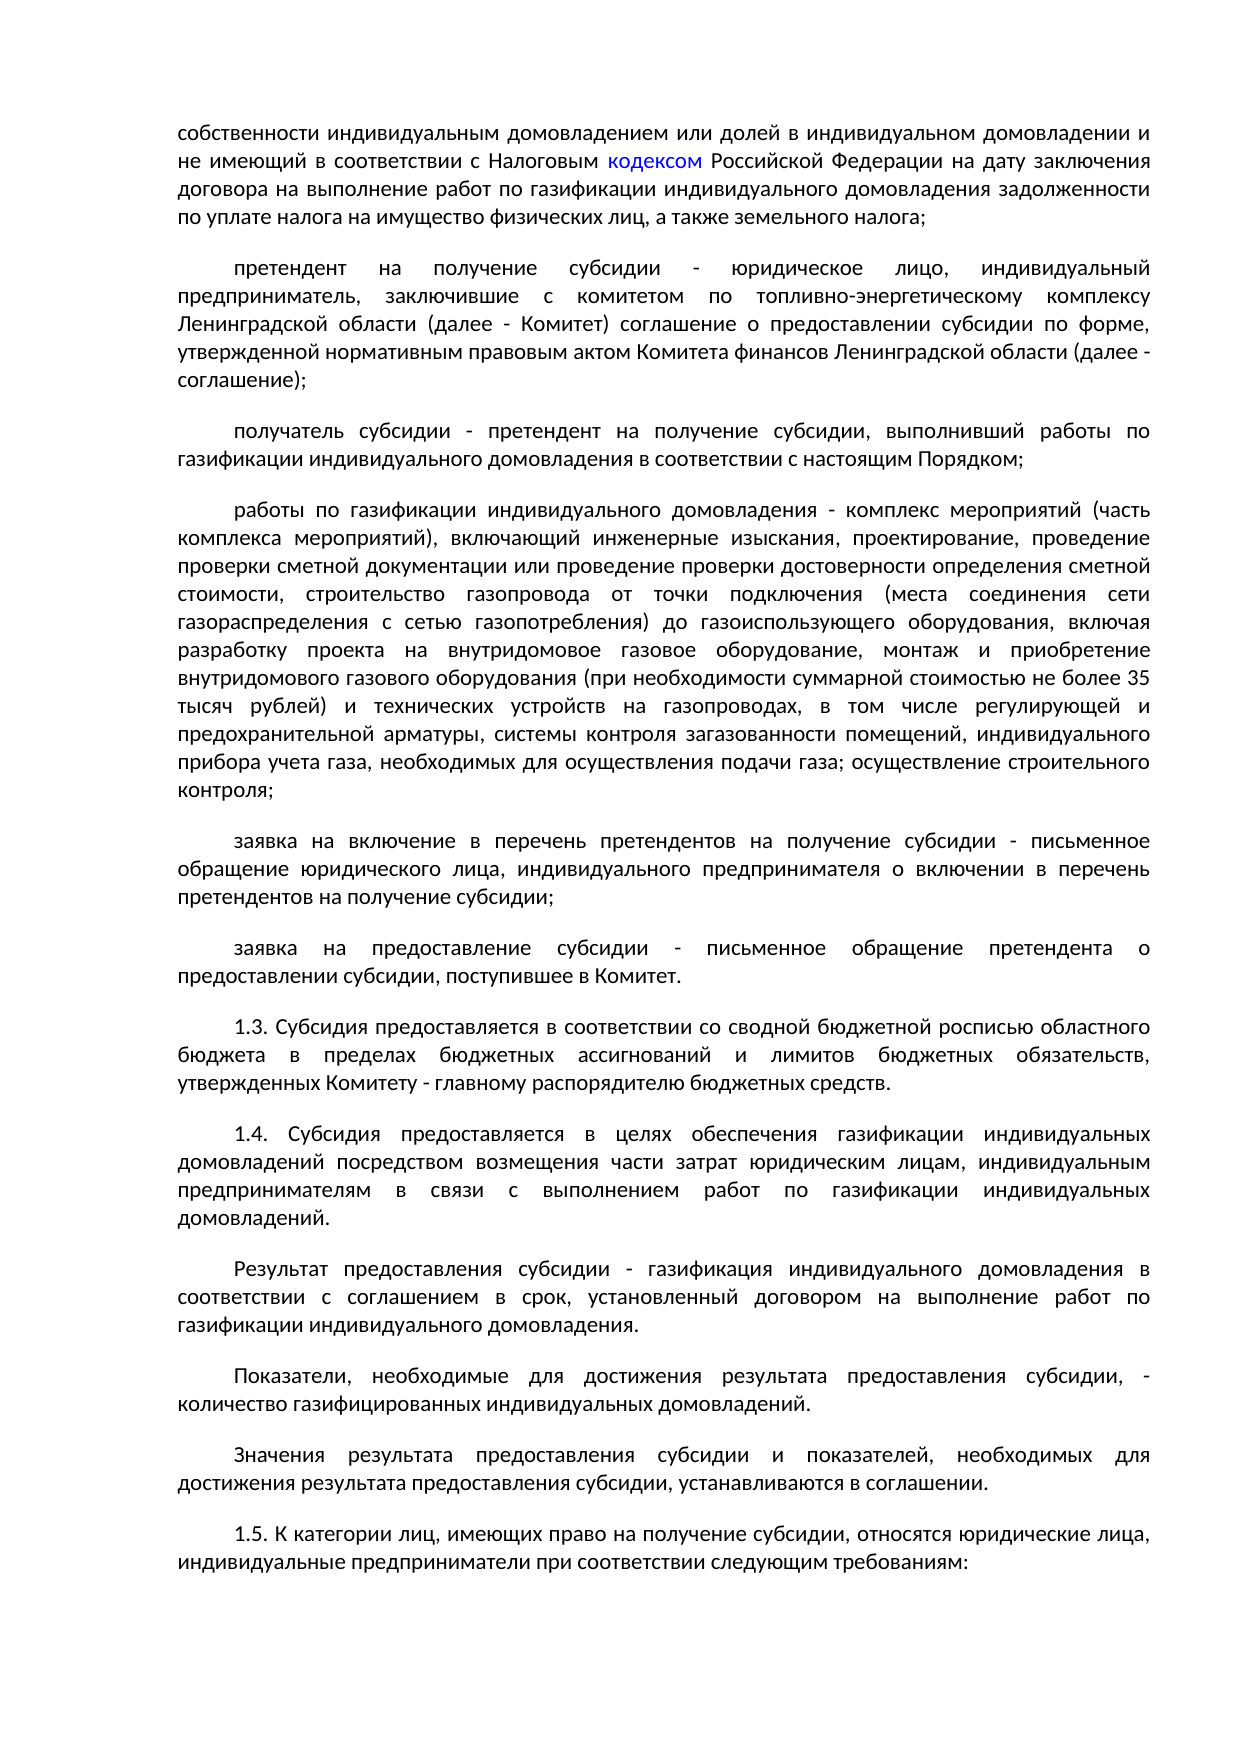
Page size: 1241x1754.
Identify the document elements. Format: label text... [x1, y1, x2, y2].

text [177, 118, 1152, 230]
text заявка на включение в перечень претендентов на получение субсидии - письменное обращение юридического лица, индивидуального предпринимателя о включении в перечень претендентов на получение субсидии; [177, 826, 1152, 910]
text Показатели, необходимые для достижения результата предоставления субсидии, - количество газифицированных индивидуальных домовладений. [177, 1361, 1152, 1417]
text 1.5. К категории лиц, имеющих право на получение субсидии, относятся юридические лица, индивидуальные предприниматели при соответствии следующим требованиям: [177, 1519, 1152, 1575]
text претендент на получение субсидии - юридическое лицо, индивидуальный предприниматель, заключившие с комитетом по топливно-энергетическому комплексу Ленинградской области (далее - Комитет) соглашение о предоставлении субсидии по форме, утвержденной нормативным правовым актом Комитета финансов Ленинградской области (далее - соглашение); [177, 253, 1152, 393]
text получатель субсидии - претендент на получение субсидии, выполнивший работы по газификации индивидуального домовладения в соответствии с настоящим Порядком; [177, 416, 1152, 472]
text 1.3. Субсидия предоставляется в соответствии со сводной бюджетной росписью областного бюджета в пределах бюджетных ассигнований и лимитов бюджетных обязательств, утвержденных Комитету - главному распорядителю бюджетных средств. [177, 1012, 1152, 1096]
text работы по газификации индивидуального домовладения - комплекс мероприятий (часть комплекса мероприятий), включающий инженерные изыскания, проектирование, проведение проверки сметной документации или проведение проверки достоверности определения сметной стоимости, строительство газопровода от точки подключения (места соединения сети газораспределения с сетью газопотребления) до газоиспользующего оборудования, включая разработку проекта на внутридомовое газовое оборудование, монтаж и приобретение внутридомового газового оборудования (при необходимости суммарной стоимостью не более 35 тысяч рублей) и технических устройств на газопроводах, в том числе регулирующей и предохранительной арматуры, системы контроля загазованности помещений, индивидуального прибора учета газа, необходимых для осуществления подачи газа; осуществление строительного контроля; [177, 495, 1152, 803]
text заявка на предоставление субсидии - письменное обращение претендента о предоставлении субсидии, поступившее в Комитет. [177, 933, 1152, 989]
text Значения результата предоставления субсидии и показателей, необходимых для достижения результата предоставления субсидии, устанавливаются в соглашении. [177, 1440, 1152, 1496]
text 1.4. Субсидия предоставляется в целях обеспечения газификации индивидуальных домовладений посредством возмещения части затрат юридическим лицам, индивидуальным предпринимателям в связи с выполнением работ по газификации индивидуальных домовладений. [177, 1119, 1152, 1231]
text Результат предоставления субсидии - газификация индивидуального домовладения в соответствии с соглашением в срок, установленный договором на выполнение работ по газификации индивидуального домовладения. [177, 1254, 1152, 1338]
